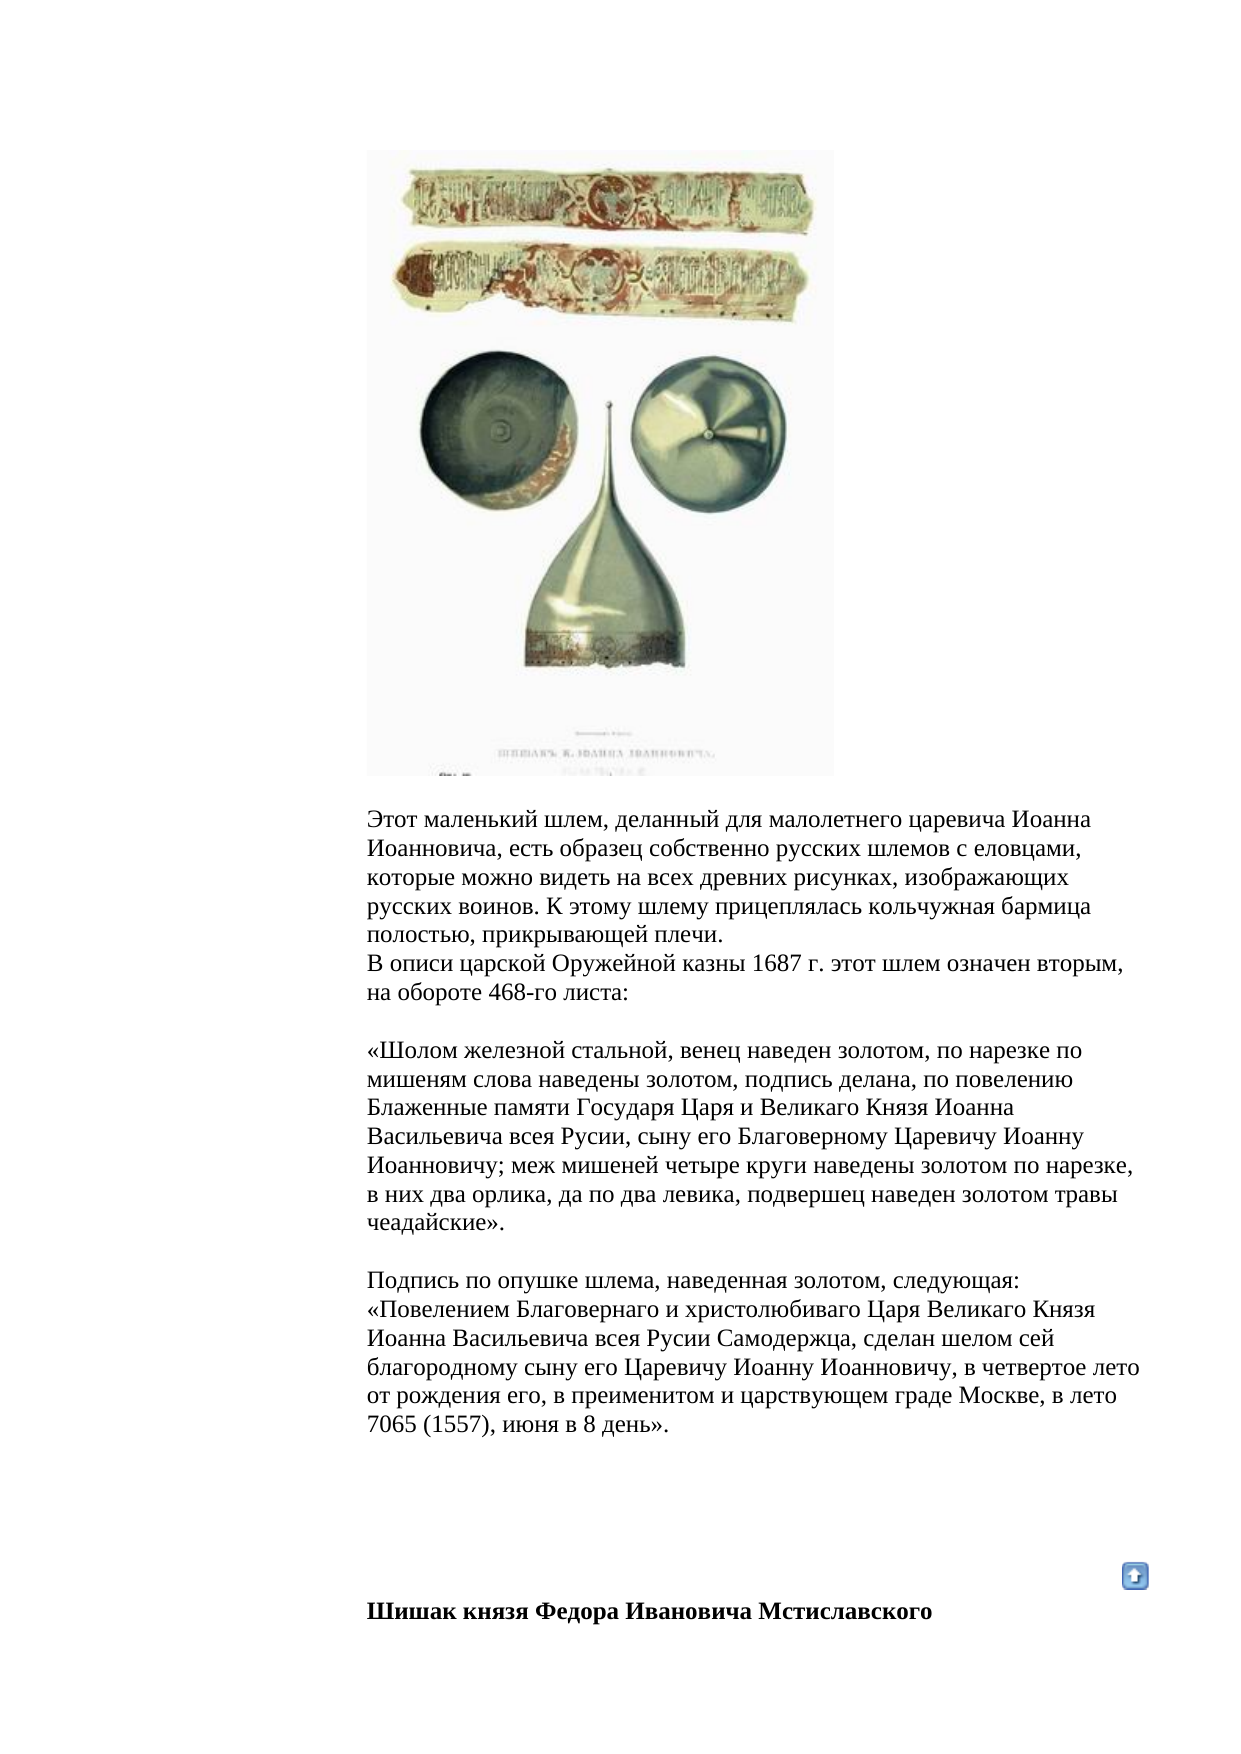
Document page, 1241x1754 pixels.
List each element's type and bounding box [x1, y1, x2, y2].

table_cell [177, 118, 1152, 1593]
picture [1122, 1559, 1149, 1590]
table_cell [177, 1593, 1152, 1628]
picture [366, 150, 834, 776]
